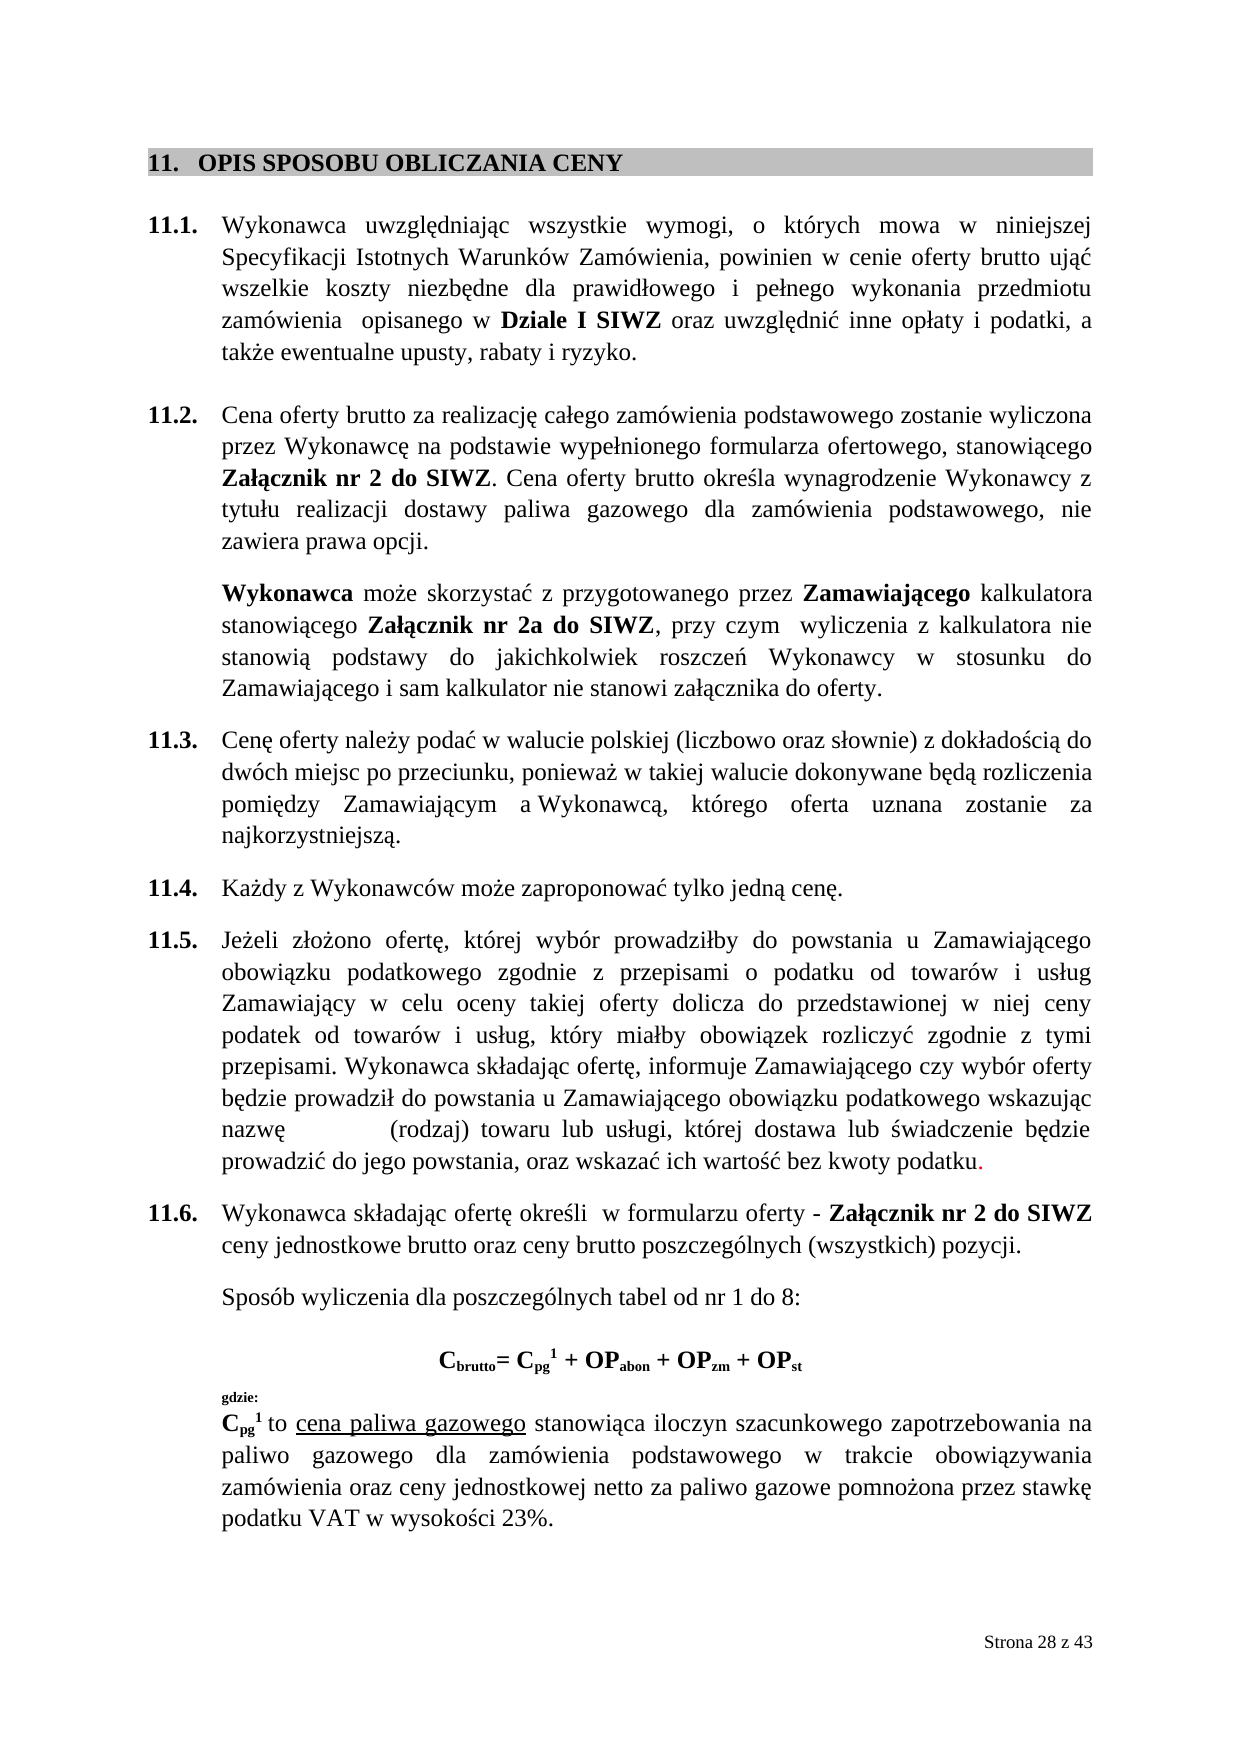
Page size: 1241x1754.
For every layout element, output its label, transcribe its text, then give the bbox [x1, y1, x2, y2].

list Każdy z Wykonawców może zaproponować tylko jedną cenę. [148, 873, 1093, 901]
list Cpg1 to cena paliwa gazowego stanowiąca iloczyn szacunkowego zapotrzebowania na paliwo gazowego dla zamówienia podstawowego w trakcie obowiązywania zamówienia oraz ceny jednostkowej netto za paliwo gazowe pomnożona przez stawkę podatku VAT w wysokości 23%. [221, 1408, 1093, 1532]
list Sposób wyliczenia dla poszczególnych tabel od nr 1 do 8: [221, 1282, 1093, 1311]
list Wykonawca składając ofertę określi w formularzu oferty - Załącznik nr 2 do SIWZ ceny jednostkowe brutto oraz ceny brutto poszczególnych (wszystkich) pozycji. [148, 1198, 1093, 1259]
list Cenę oferty należy podać w walucie polskiej (liczbowo oraz słownie) z dokładością do dwóch miejsc po przeciunku, ponieważ w takiej walucie dokonywane będą rozliczenia pomiędzy Zamawiającym a Wykonawcą, którego oferta uznana zostanie za najkorzystniejszą. [148, 726, 1093, 849]
list Wykonawca uwzględniając wszystkie wymogi, o których mowa w niniejszej Specyfikacji Istotnych Warunków Zamówienia, powinien w cenie oferty brutto ująć wszelkie koszty niezbędne dla prawidłowego i pełnego wykonania przedmiotu zamówienia opisanego w Dziale I SIWZ oraz uwzględnić inne opłaty i podatki, a także ewentualne upusty, rabaty i ryzyko. [148, 210, 1093, 365]
text 11. OPIS SPOSOBU OBLICZANIA CENY [148, 148, 1093, 176]
list Cbrutto= Cpg1 + OPabon + OPzm + OPst [148, 1345, 1093, 1374]
list Wykonawca może skorzystać z przygotowanego przez Zamawiającego kalkulatora stanowiącego Załącznik nr 2a do SIWZ, przy czym wyliczenia z kalkulatora nie stanowią podstawy do jakichkolwiek roszczeń Wykonawcy w stosunku do Zamawiającego i sam kalkulator nie stanowi załącznika do oferty. [221, 578, 1093, 702]
list gdzie: [221, 1377, 1093, 1406]
list Cena oferty brutto za realizację całego zamówienia podstawowego zostanie wyliczona przez Wykonawcę na podstawie wypełnionego formularza ofertowego, stanowiącego Załącznik nr 2 do SIWZ. Cena oferty brutto określa wynagrodzenie Wykonawcy z tytułu realizacji dostawy paliwa gazowego dla zamówienia podstawowego, nie zawiera prawa opcji. [148, 400, 1093, 555]
list Jeżeli złożono ofertę, której wybór prowadziłby do powstania u Zamawiającego obowiązku podatkowego zgodnie z przepisami o podatku od towarów i usług Zamawiający w celu oceny takiej oferty dolicza do przedstawionej w niej ceny podatek od towarów i usług, który miałby obowiązek rozliczyć zgodnie z tymi przepisami. Wykonawca składając ofertę, informuje Zamawiającego czy wybór oferty będzie prowadził do powstania u Zamawiającego obowiązku podatkowego wskazując nazwę (rodzaj) towaru lub usługi, której dostawa lub świadczenie będzie prowadzić do jego powstania, oraz wskazać ich wartość bez kwoty podatku. [148, 925, 1093, 1175]
